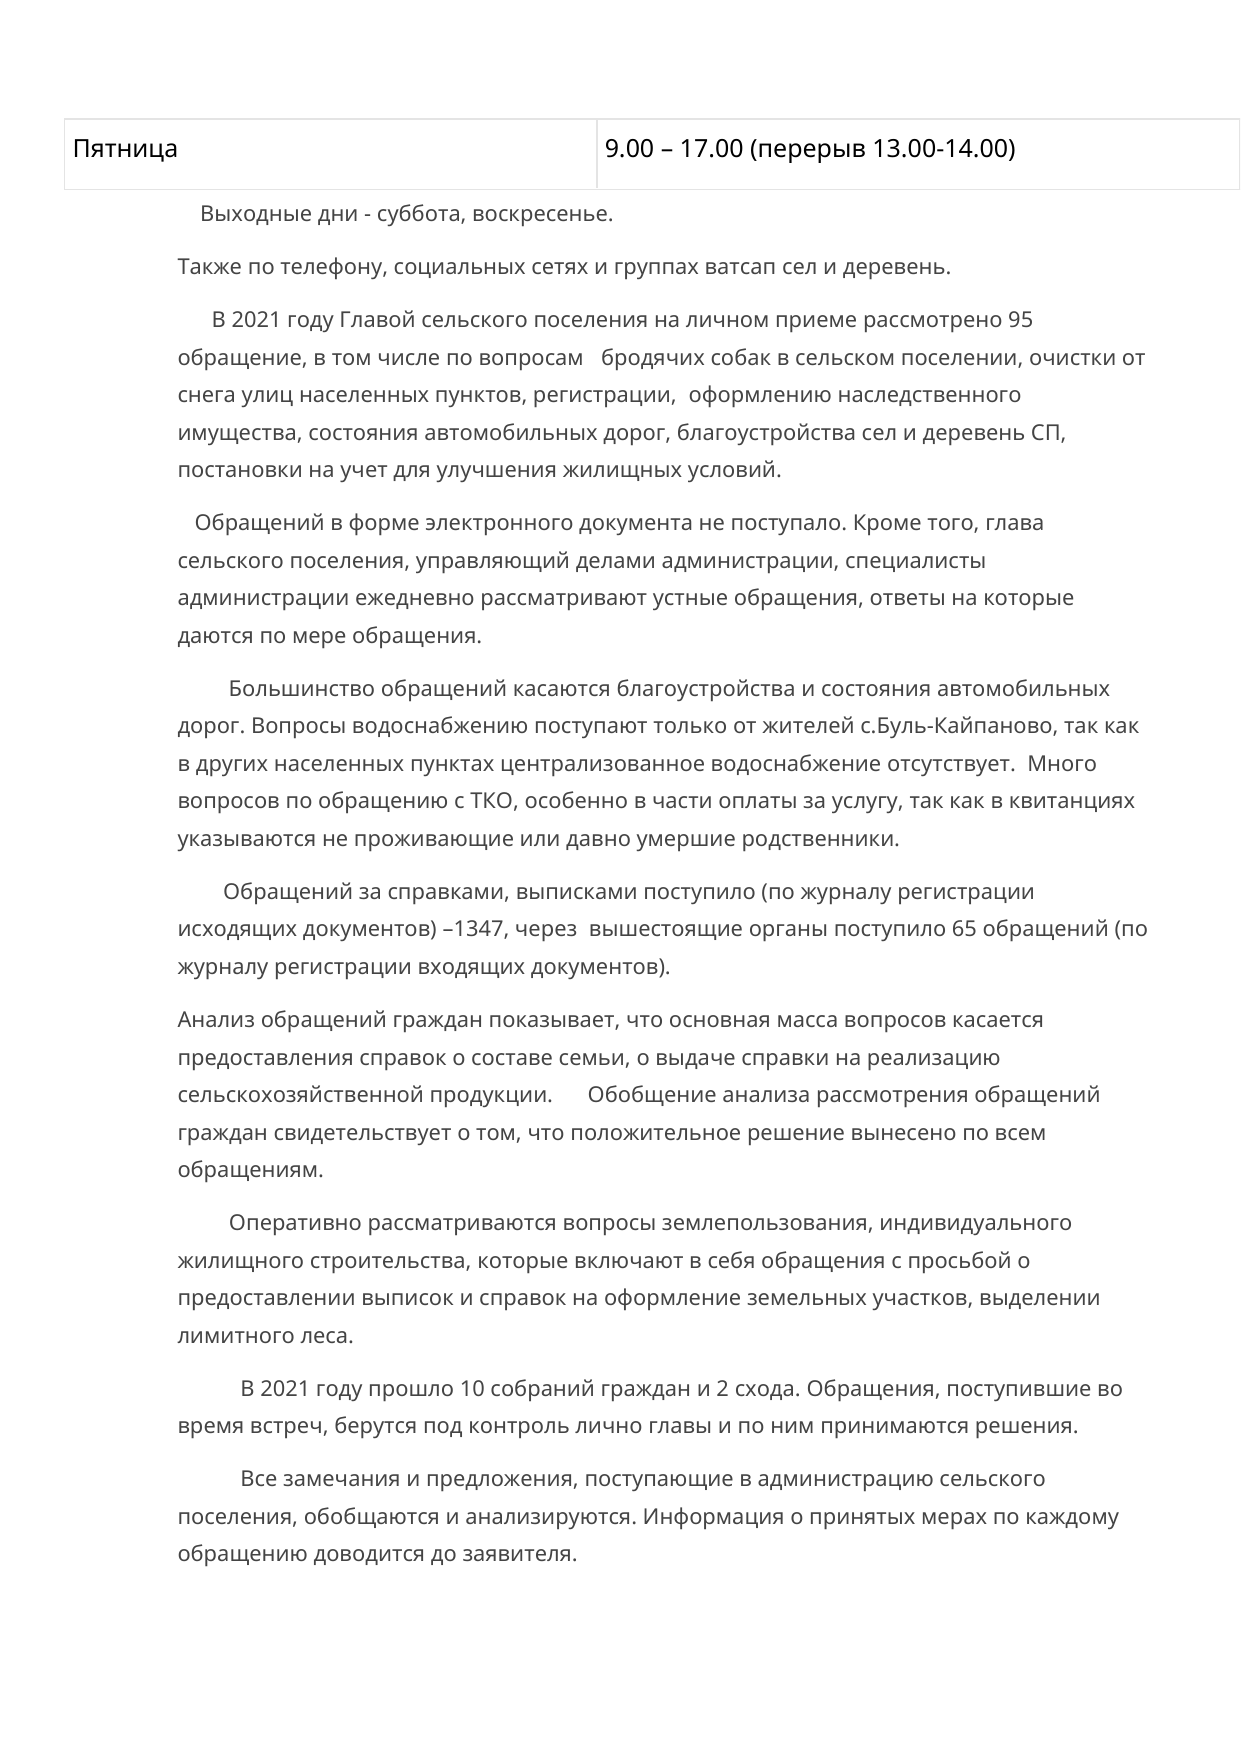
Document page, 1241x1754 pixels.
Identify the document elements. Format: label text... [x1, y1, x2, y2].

text Оперативно рассматриваются вопросы землепользования, индивидуального жилищного строительства, которые включают в себя обращения с просьбой о предоставлении выписок и справок на оформление земельных участков, выделении лимитного леса. [177, 1199, 1152, 1349]
text Анализ обращений граждан показывает, что основная масса вопросов касается предоставления справок о составе семьи, о выдаче справки на реализацию сельскохозяйственной продукции. Обобщение анализа рассмотрения обращений граждан свидетельствует о том, что положительное решение вынесено по всем обращениям. [177, 996, 1152, 1184]
text Также по телефону, социальных сетях и группах ватсап сел и деревень. [177, 243, 1152, 281]
text Большинство обращений касаются благоустройства и состояния автомобильных дорог. Вопросы водоснабжению поступают только от жителей с.Буль-Кайпаново, так как в других населенных пунктах централизованное водоснабжение отсутствует. Много вопросов по обращению с ТКО, особенно в части оплаты за услугу, так как в квитанциях указываются не проживающие или давно умершие родственники. [177, 665, 1152, 852]
text Обращений за справками, выписками поступило (по журналу регистрации исходящих документов) –1347, через вышестоящие органы поступило 65 обращений (по журналу регистрации входящих документов). [177, 868, 1152, 981]
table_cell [598, 120, 1239, 188]
text Выходные дни - суббота, воскресенье. [177, 190, 1152, 227]
table_cell Пятница [65, 120, 596, 188]
text Все замечания и предложения, поступающие в администрацию сельского поселения, обобщаются и анализируются. Информация о принятых мерах по каждому обращению доводится до заявителя. [177, 1456, 1152, 1568]
text В 2021 году Главой сельского поселения на личном приеме рассмотрено 95 обращение, в том числе по вопросам бродячих собак в сельском поселении, очистки от снега улиц населенных пунктов, регистрации, оформлению наследственного имущества, состояния автомобильных дорог, благоустройства сел и деревень СП, постановки на учет для улучшения жилищных условий. [177, 296, 1152, 484]
text Обращений в форме электронного документа не поступало. Кроме того, глава сельского поселения, управляющий делами администрации, специалисты администрации ежедневно рассматривают устные обращения, ответы на которые даются по мере обращения. [177, 499, 1152, 649]
text В 2021 году прошло 10 собраний граждан и 2 схода. Обращения, поступившие во время встреч, берутся под контроль лично главы и по ним принимаются решения. [177, 1365, 1152, 1440]
